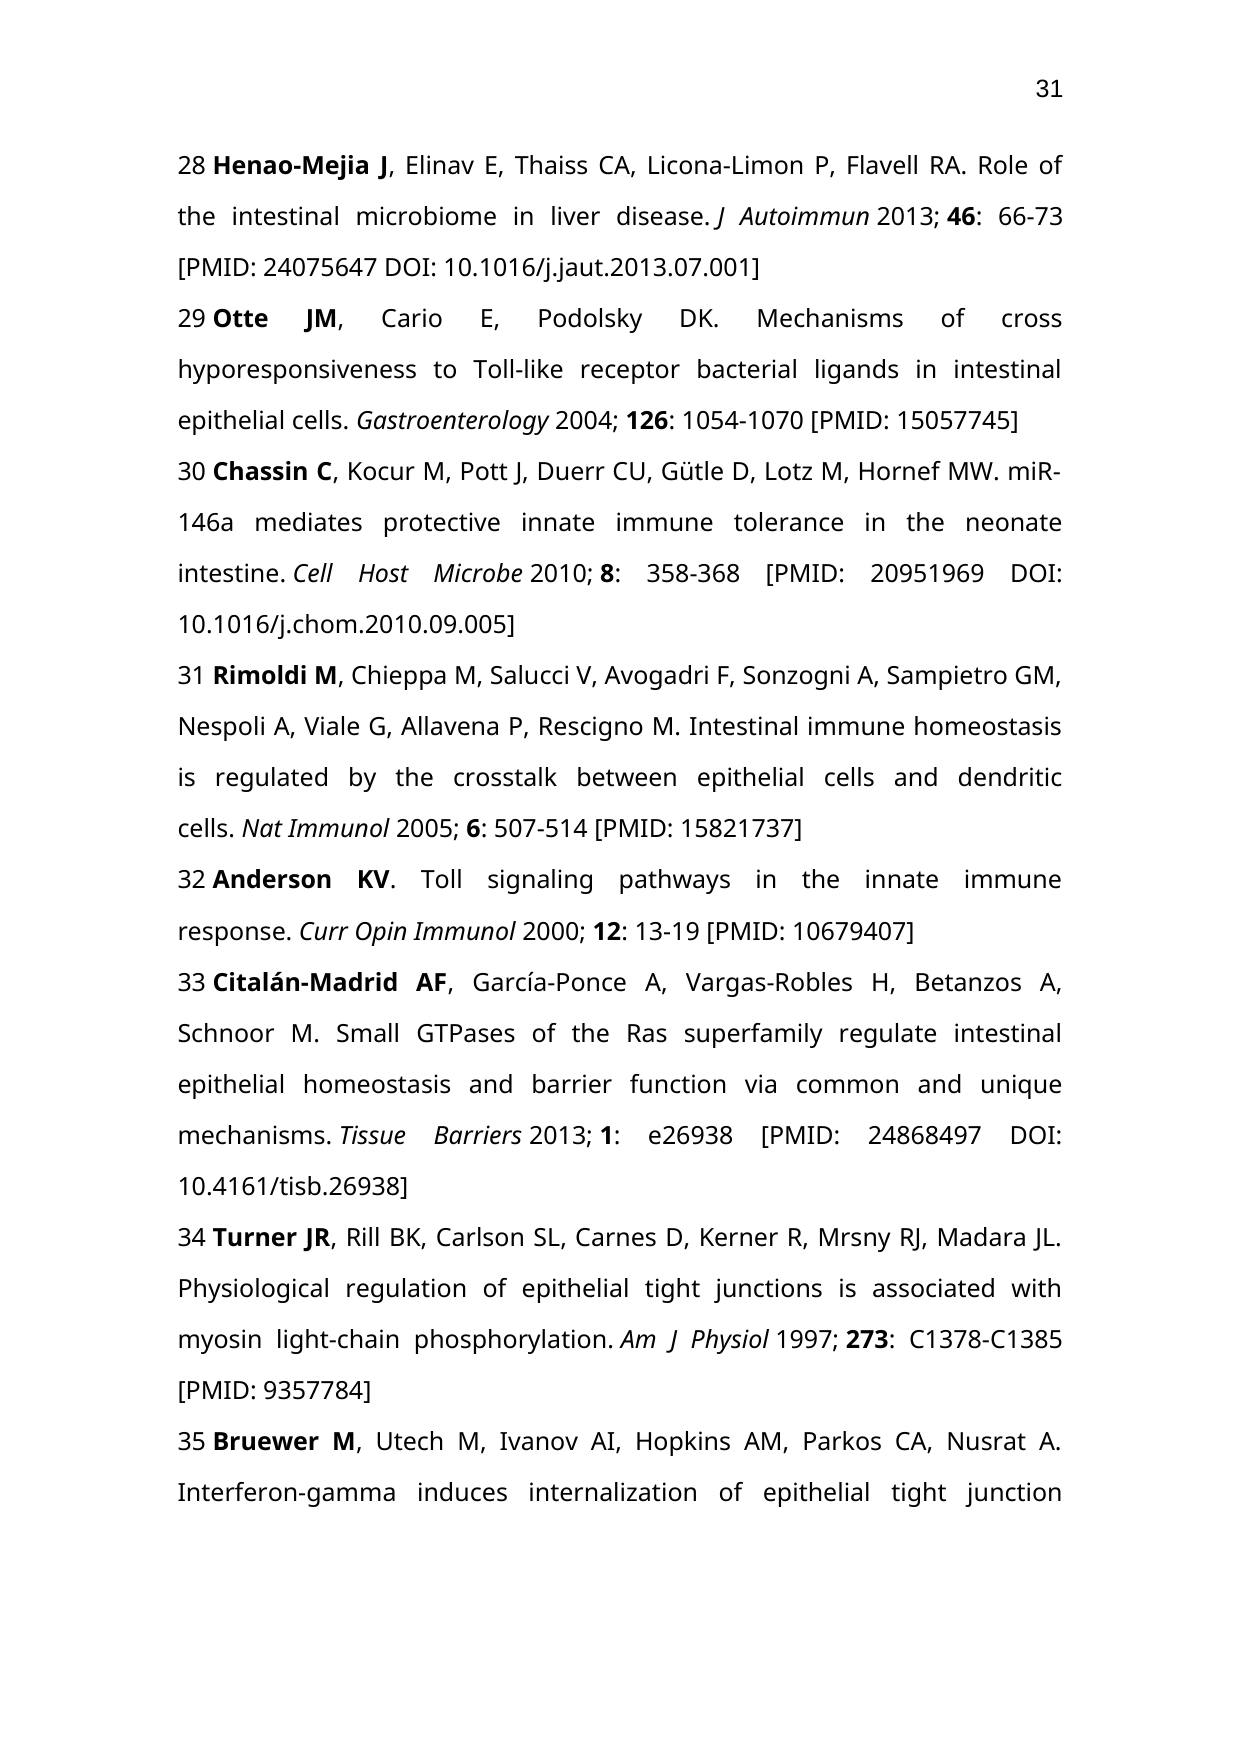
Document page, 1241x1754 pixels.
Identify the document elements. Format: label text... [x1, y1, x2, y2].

text 31 Rimoldi M, Chieppa M, Salucci V, Avogadri F, Sonzogni A, Sampietro GM, Nespoli A, Viale G, Allavena P, Rescigno M. Intestinal immune homeostasis is regulated by the crosstalk between epithelial cells and dendritic cells. Nat Immunol 2005; 6: 507-514 [PMID: 15821737] [177, 658, 1063, 845]
text 33 Citalán-Madrid AF, García-Ponce A, Vargas-Robles H, Betanzos A, Schnoor M. Small GTPases of the Ras superfamily regulate intestinal epithelial homeostasis and barrier function via common and unique mechanisms. Tissue Barriers 2013; 1: e26938 [PMID: 24868497 DOI: 10.4161/tisb.26938] [177, 964, 1063, 1202]
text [177, 1424, 1063, 1509]
text 34 Turner JR, Rill BK, Carlson SL, Carnes D, Kerner R, Mrsny RJ, Madara JL. Physiological regulation of epithelial tight junctions is associated with myosin light-chain phosphorylation. Am J Physiol 1997; 273: C1378-C1385 [PMID: 9357784] [177, 1219, 1063, 1407]
text 32 Anderson KV. Toll signaling pathways in the innate immune response. Curr Opin Immunol 2000; 12: 13-19 [PMID: 10679407] [177, 862, 1063, 947]
text 28 Henao-Mejia J, Elinav E, Thaiss CA, Licona-Limon P, Flavell RA. Role of the intestinal microbiome in liver disease. J Autoimmun 2013; 46: 66-73 [PMID: 24075647 DOI: 10.1016/j.jaut.2013.07.001] [177, 148, 1063, 284]
text 29 Otte JM, Cario E, Podolsky DK. Mechanisms of cross hyporesponsiveness to Toll-like receptor bacterial ligands in intestinal epithelial cells. Gastroenterology 2004; 126: 1054-1070 [PMID: 15057745] [177, 301, 1063, 437]
text 30 Chassin C, Kocur M, Pott J, Duerr CU, Gütle D, Lotz M, Hornef MW. miR-146a mediates protective innate immune tolerance in the neonate intestine. Cell Host Microbe 2010; 8: 358-368 [PMID: 20951969 DOI: 10.1016/j.chom.2010.09.005] [177, 454, 1063, 641]
